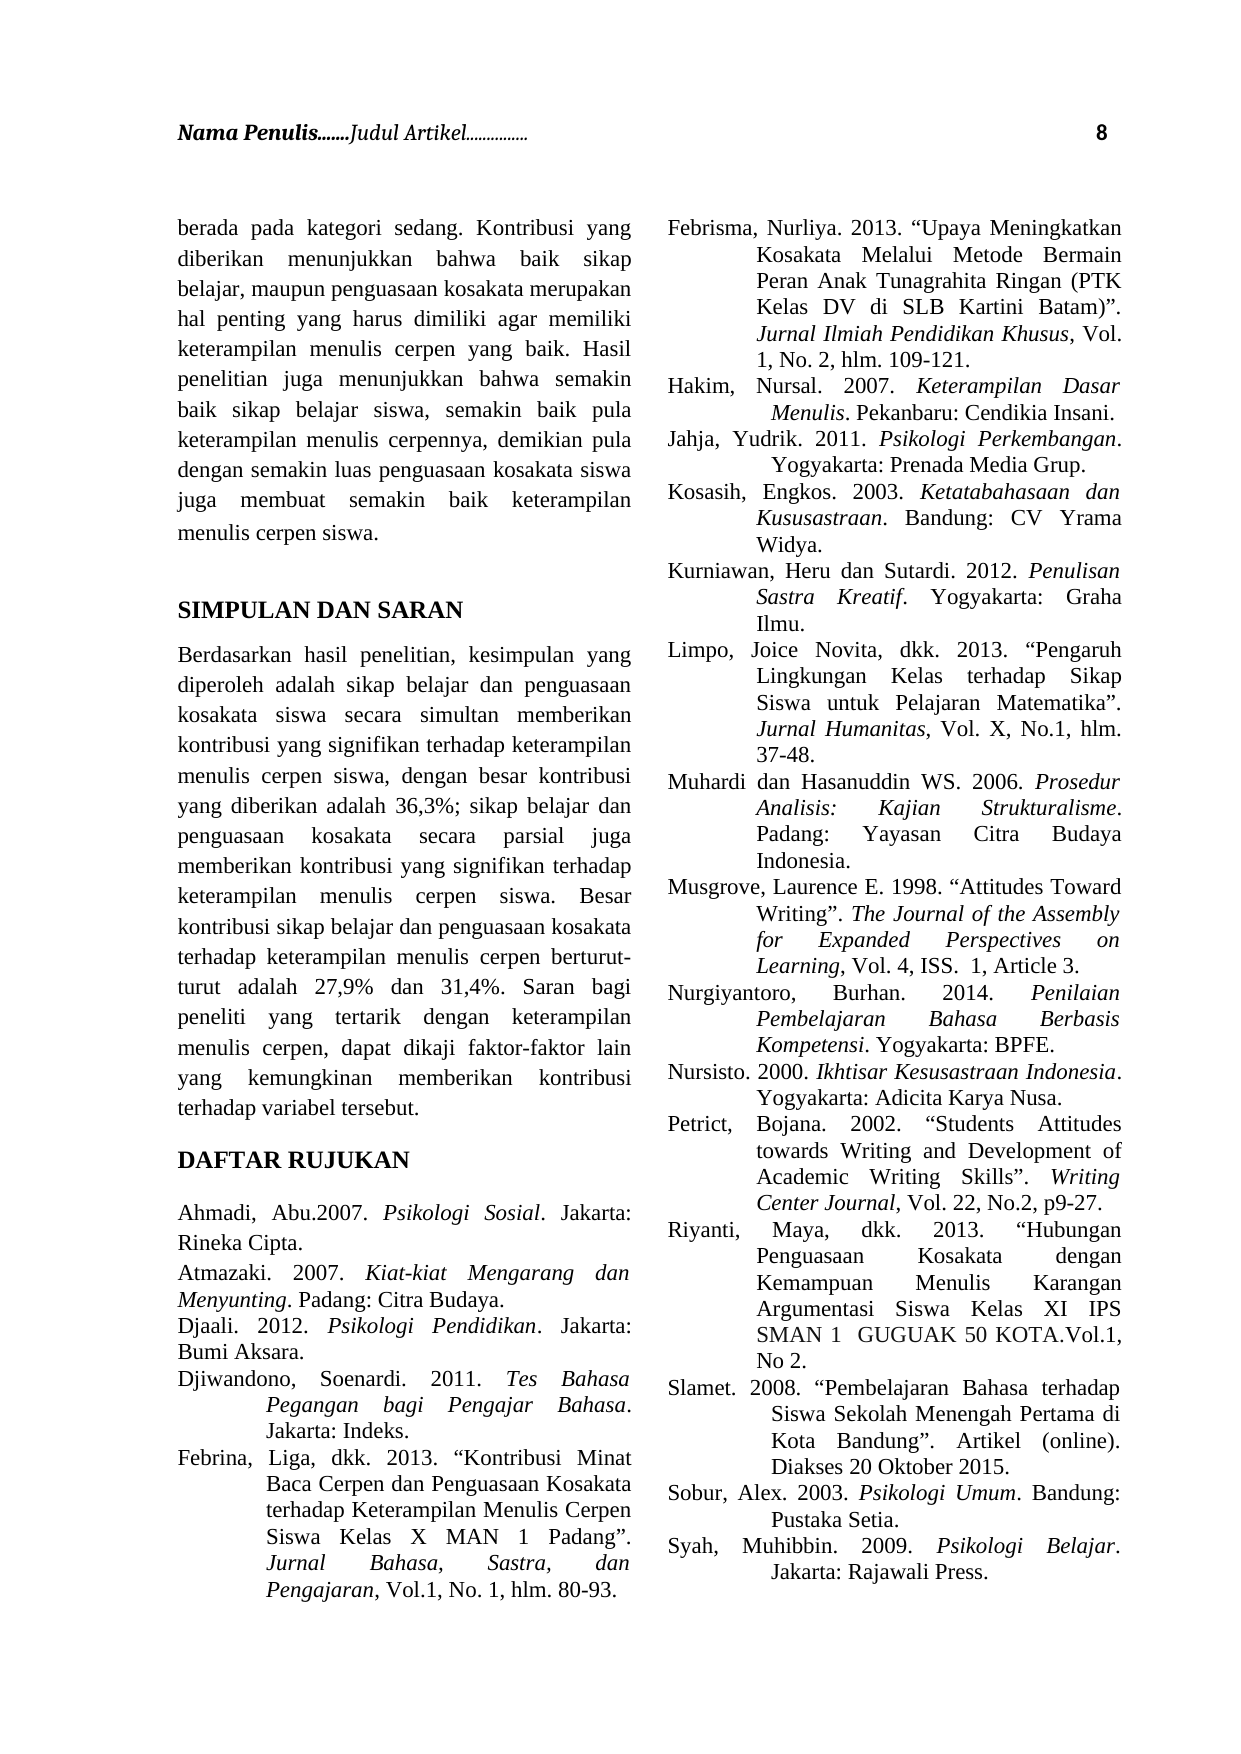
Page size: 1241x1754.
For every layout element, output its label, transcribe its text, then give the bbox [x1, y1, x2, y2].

text Berdasarkan hasil penelitian, kesimpulan yang diperoleh adalah sikap belajar dan penguasaan kosakata siswa secara simultan memberikan kontribusi yang signifikan terhadap keterampilan menulis cerpen siswa, dengan besar kontribusi yang diberikan adalah 36,3%; sikap belajar dan penguasaan kosakata secara parsial juga memberikan kontribusi yang signifikan terhadap keterampilan menulis cerpen siswa. Besar kontribusi sikap belajar dan penguasaan kosakata terhadap keterampilan menulis cerpen berturut-turut adalah 27,9% dan 31,4%. Saran bagi peneliti yang tertarik dengan keterampilan menulis cerpen, dapat dikaji faktor-faktor lain yang kemungkinan memberikan kontribusi terhadap variabel tersebut. [177, 641, 632, 1120]
text DAFTAR RUJUKAN [177, 1145, 632, 1174]
text Febrina, Liga, dkk. 2013. “Kontribusi Minat Baca Cerpen dan Penguasaan Kosakata terhadap Keterampilan Menulis Cerpen Siswa Kelas X MAN 1 Padang”. Jurnal Bahasa, Sastra, dan Pengajaran, Vol.1, No. 1, hlm. 80-93. [177, 1444, 632, 1602]
text Febrisma, Nurliya. 2013. “Upaya Meningkatkan Kosakata Melalui Metode Bermain Peran Anak Tunagrahita Ringan (PTK Kelas DV di SLB Kartini Batam)”. Jurnal Ilmiah Pendidikan Khusus, Vol. 1, No. 2, hlm. 109-121. [667, 214, 1122, 372]
text Sobur, Alex. 2003. Psikologi Umum. Bandung: Pustaka Setia. [667, 1479, 1121, 1532]
text Slamet. 2008. “Pembelajaran Bahasa terhadap Siswa Sekolah Menengah Pertama di Kota Bandung”. Artikel (online). Diakses 20 Oktober 2015. [667, 1374, 1121, 1479]
text Djaali. 2012. Psikologi Pendidikan. Jakarta: Bumi Aksara. [177, 1312, 632, 1365]
text Petrict, Bojana. 2002. “Students Attitudes towards Writing and Development of Academic Writing Skills”. Writing Center Journal, Vol. 22, No.2, p9-27. [667, 1110, 1122, 1216]
text Jahja, Yudrik. 2011. Psikologi Perkembangan. Yogyakarta: Prenada Media Grup. [667, 425, 1122, 478]
text Kurniawan, Heru dan Sutardi. 2012. Penulisan Sastra Kreatif. Yogyakarta: Graha Ilmu. [667, 557, 1122, 636]
text Ahmadi, Abu.2007. Psikologi Sosial. Jakarta: Rineka Cipta. [177, 1199, 632, 1256]
text Djiwandono, Soenardi. 2011. Tes Bahasa Pegangan bagi Pengajar Bahasa. Jakarta: Indeks. [177, 1365, 632, 1444]
text Nurgiyantoro, Burhan. 2014. Penilaian Pembelajaran Bahasa Berbasis Kompetensi. Yogyakarta: BPFE. [667, 979, 1122, 1058]
text Syah, Muhibbin. 2009. Psikologi Belajar. Jakarta: Rajawali Press. [667, 1532, 1121, 1585]
text Atmazaki. 2007. Kiat-kiat Mengarang dan Menyunting. Padang: Citra Budaya. [177, 1259, 632, 1312]
text Muhardi dan Hasanuddin WS. 2006. Prosedur Analisis: Kajian Strukturalisme. Padang: Yayasan Citra Budaya Indonesia. [667, 768, 1122, 873]
text Riyanti, Maya, dkk. 2013. “Hubungan Penguasaan Kosakata dengan Kemampuan Menulis Karangan Argumentasi Siswa Kelas XI IPS SMAN 1 GUGUAK 50 KOTA.Vol.1, No 2. [667, 1216, 1122, 1374]
text SIMPULAN DAN SARAN [177, 595, 632, 624]
text Kosasih, Engkos. 2003. Ketatabahasaan dan Kususastraan. Bandung: CV Yrama Widya. [667, 478, 1122, 557]
text Hakim, Nursal. 2007. Keterampilan Dasar Menulis. Pekanbaru: Cendikia Insani. [667, 372, 1122, 425]
text Limpo, Joice Novita, dkk. 2013. “Pengaruh Lingkungan Kelas terhadap Sikap Siswa untuk Pelajaran Matematika”. Jurnal Humanitas, Vol. X, No.1, hlm. 37-48. [667, 636, 1122, 768]
text Musgrove, Laurence E. 1998. “Attitudes Toward Writing”. The Journal of the Assembly for Expanded Perspectives on Learning, Vol. 4, ISS. 1, Article 3. [667, 873, 1122, 979]
text Nursisto. 2000. Ikhtisar Kesusastraan Indonesia. Yogyakarta: Adicita Karya Nusa. [667, 1058, 1122, 1110]
